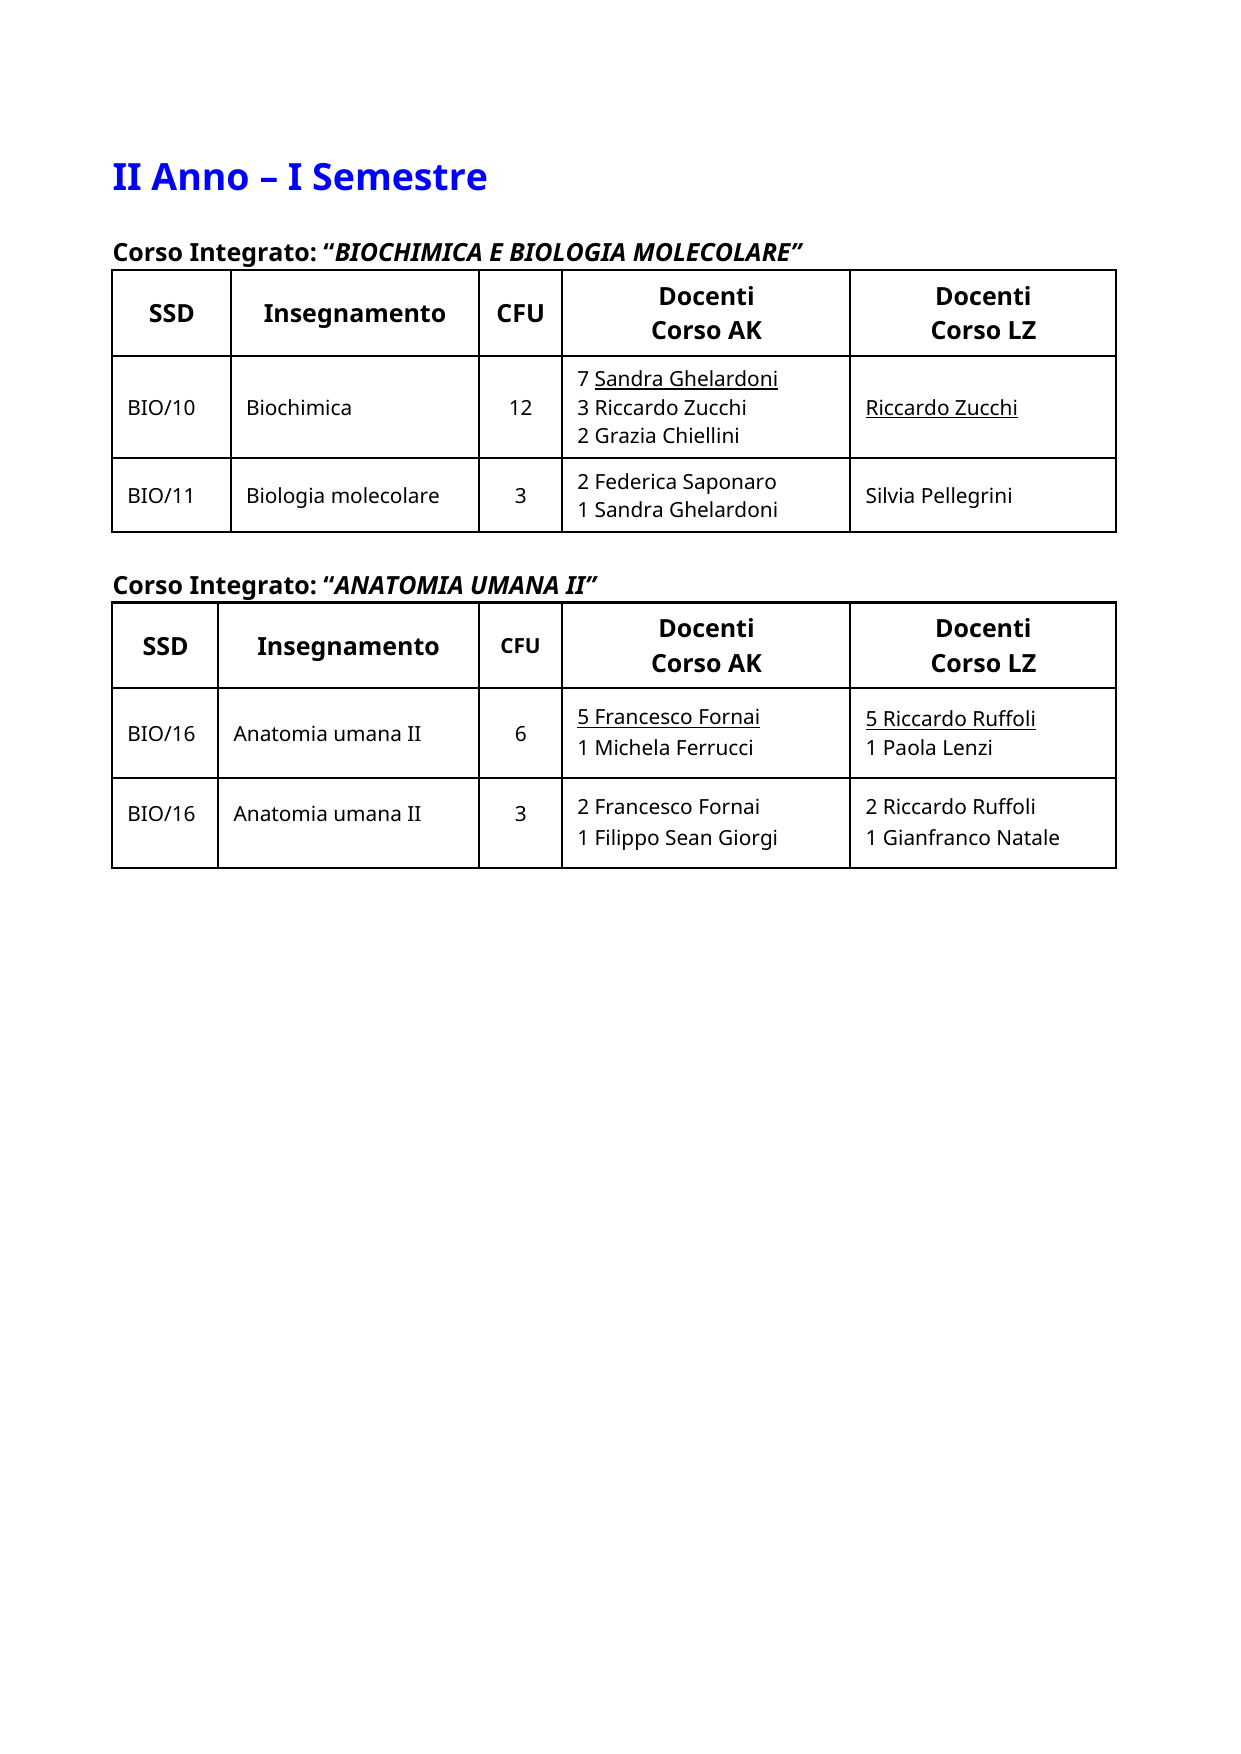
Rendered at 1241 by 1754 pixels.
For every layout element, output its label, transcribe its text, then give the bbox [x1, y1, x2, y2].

table_cell Anatomia umana II [219, 779, 478, 867]
table_cell 5 Riccardo Ruffoli 1 Paola Lenzi [851, 689, 1115, 777]
table_cell 7 Sandra Ghelardoni 3 Riccardo Zucchi 2 Grazia Chiellini [563, 357, 849, 457]
table_cell Biochimica [232, 357, 478, 457]
table_cell Riccardo Zucchi [851, 357, 1115, 457]
table_header CFU [480, 604, 561, 687]
table_cell Biologia molecolare [232, 459, 478, 531]
table_cell 5 Francesco Fornai 1 Michela Ferrucci [563, 689, 849, 777]
table_header Insegnamento [219, 604, 478, 687]
table_cell 2 Francesco Fornai 1 Filippo Sean Giorgi [563, 779, 849, 867]
table_header Docenti Corso LZ [851, 604, 1115, 687]
table_header Insegnamento [232, 271, 478, 355]
table_header SSD [113, 604, 217, 687]
table_cell 12 [480, 357, 561, 457]
table_header Docenti Corso AK [563, 271, 849, 355]
table_header Docenti Corso AK [563, 604, 849, 687]
text II Anno – I Semestre [112, 150, 1128, 201]
table_cell 2 Federica Saponaro 1 Sandra Ghelardoni [563, 459, 849, 531]
table_cell BIO/11 [113, 459, 230, 531]
text Corso Integrato: “ANATOMIA UMANA II” [112, 567, 1128, 601]
table_cell 3 [480, 779, 561, 867]
table_cell BIO/16 [113, 689, 217, 777]
table_cell 6 [480, 689, 561, 777]
table_cell Anatomia umana II [219, 689, 478, 777]
table_cell BIO/16 [113, 779, 217, 867]
table_cell BIO/10 [113, 357, 230, 457]
table_cell 2 Riccardo Ruffoli 1 Gianfranco Natale [851, 779, 1115, 867]
table_header CFU [480, 271, 561, 355]
table_cell 3 [480, 459, 561, 531]
table_cell Silvia Pellegrini [851, 459, 1115, 531]
text Corso Integrato: “BIOCHIMICA E BIOLOGIA MOLECOLARE” [112, 235, 1128, 269]
table_header Docenti Corso LZ [851, 271, 1115, 355]
table_header SSD [113, 271, 230, 355]
